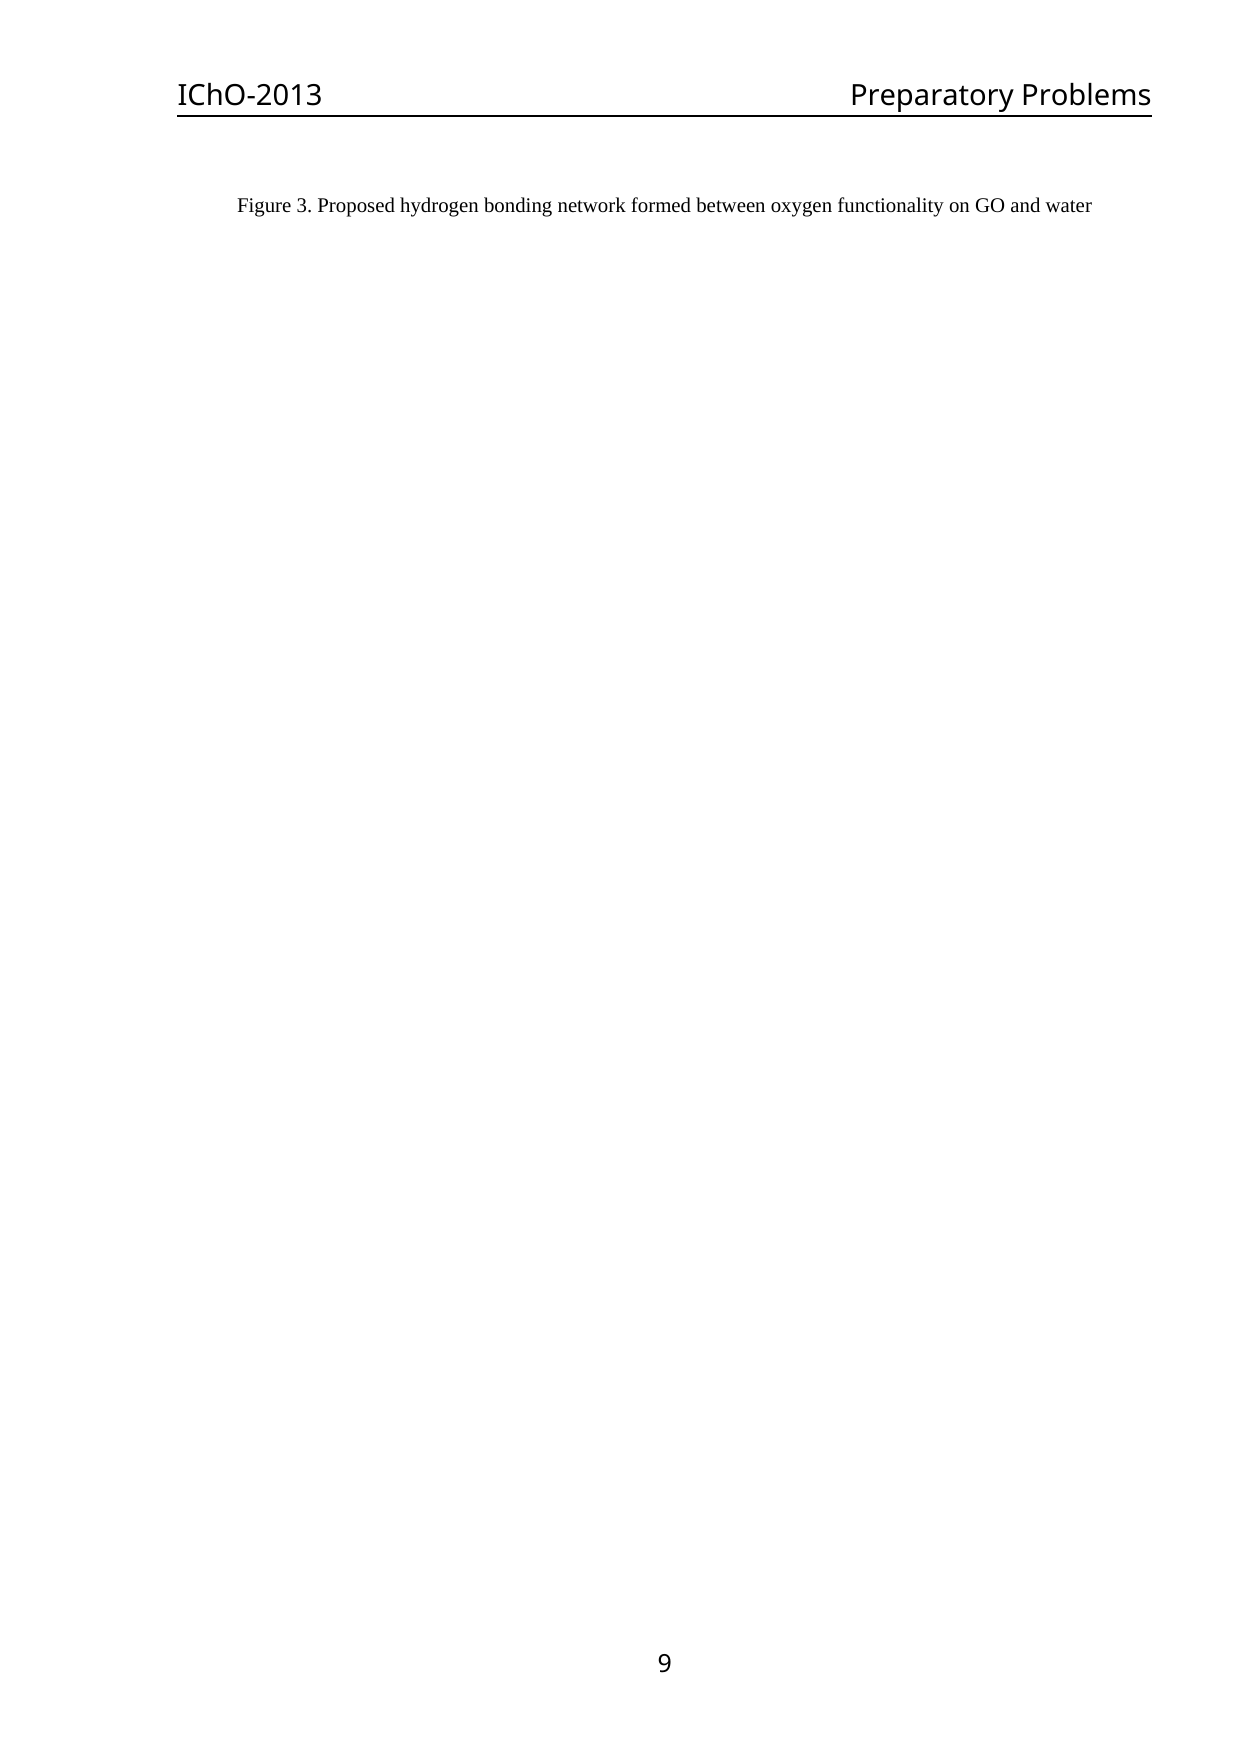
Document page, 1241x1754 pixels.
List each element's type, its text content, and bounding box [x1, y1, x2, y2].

text Figure 3. Proposed hydrogen bonding network formed between oxygen functionality on GO and water [177, 193, 1152, 217]
